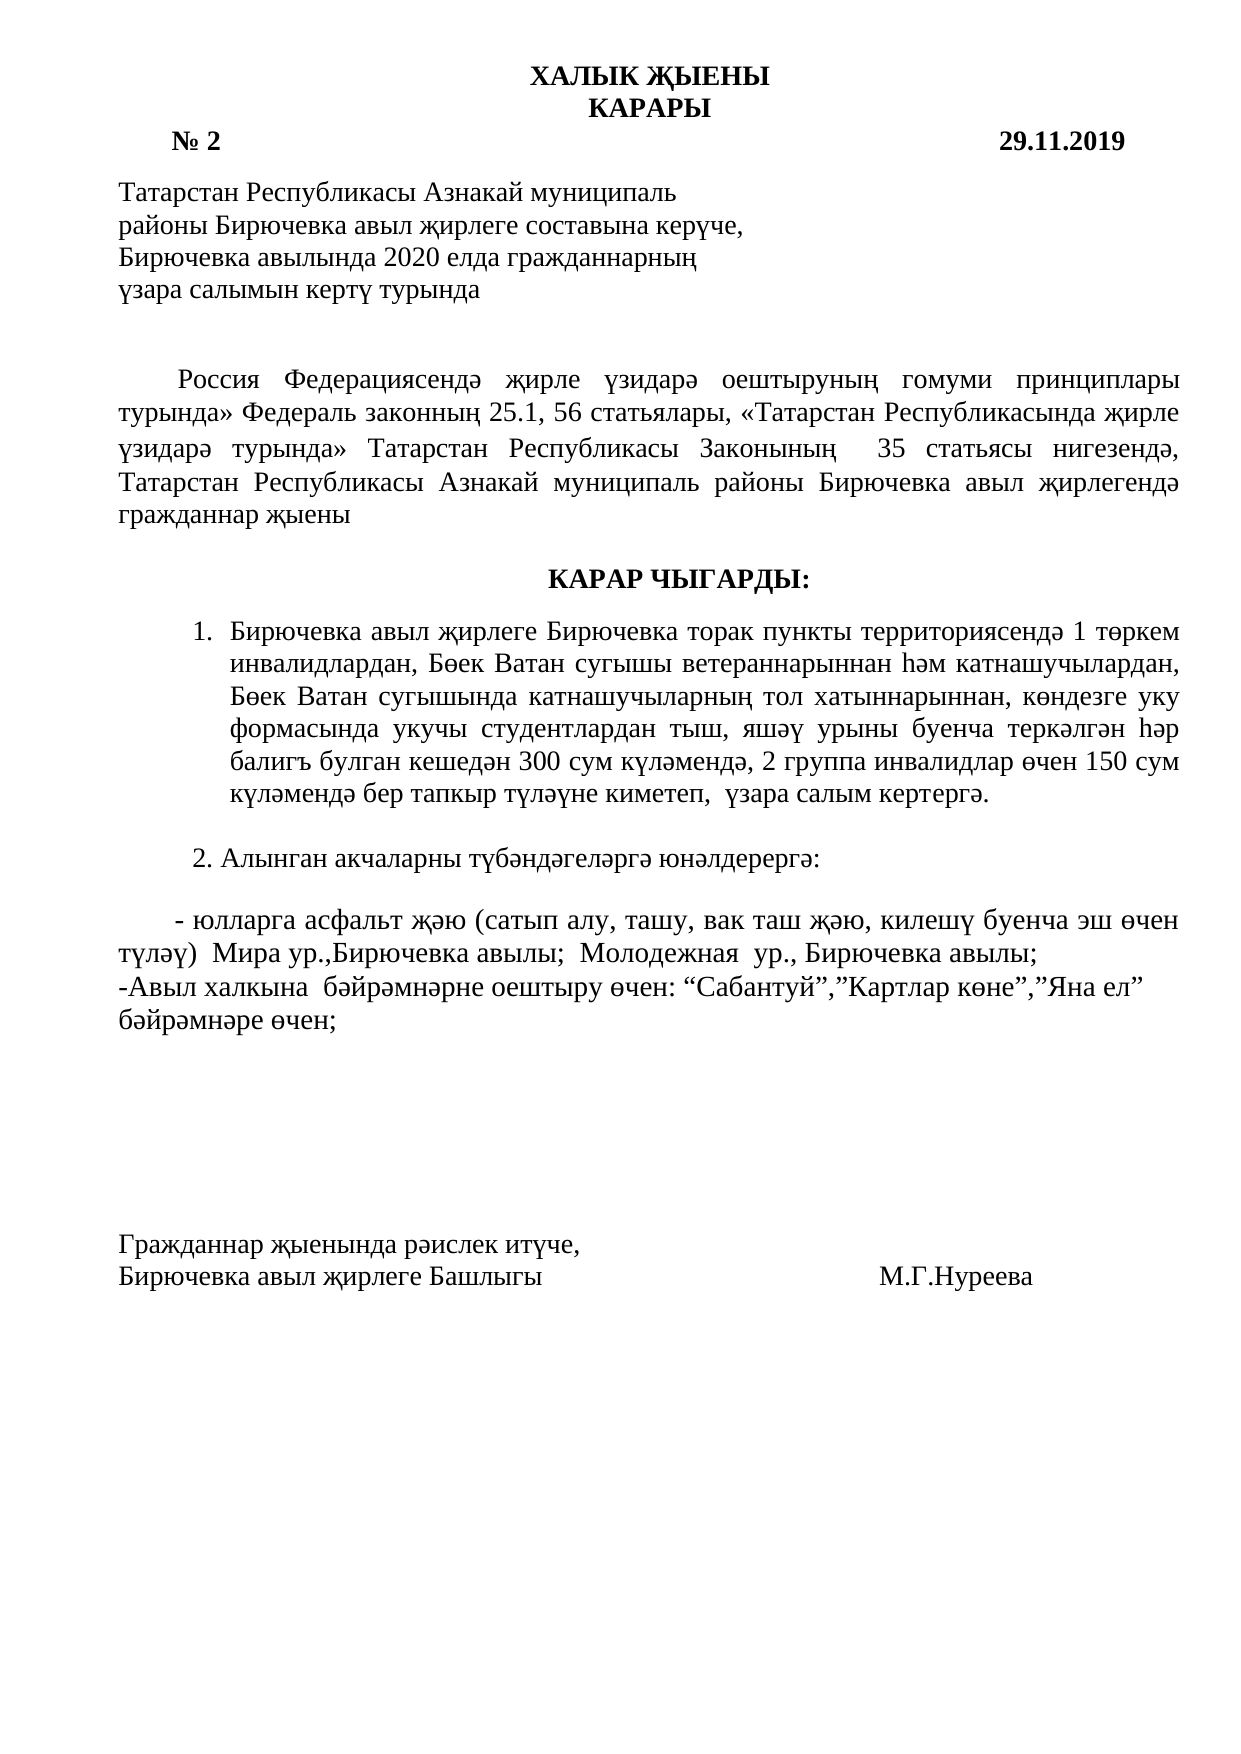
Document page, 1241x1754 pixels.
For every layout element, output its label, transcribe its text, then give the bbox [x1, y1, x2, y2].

text КАРАР ЧЫГАРДЫ: [118, 562, 1181, 595]
text Бирючевка авыл җирлеге Башлыгы М.Г.Нуреева [118, 1259, 1181, 1292]
text Бирючевка авылында 2020 елда гражданнарның [118, 240, 1181, 273]
text районы Бирючевка авыл җирлеге составына керүче, [118, 208, 1181, 240]
text - юлларга асфальт җәю (сатып алу, ташу, вак таш җәю, килешү буенча эш өчен түләү) Мира ур.,Бирючевка авылы; Молодежная ур., Бирючевка авылы; [118, 902, 1181, 969]
text ХАЛЫК ҖЫЕНЫ [118, 59, 1181, 91]
text -Авыл халкына бәйрәмнәрне оештыру өчен: “Сабантуй”,”Картлар көне”,”Яна ел” бәйрәмнәре өчен; [118, 969, 1181, 1036]
text Гражданнар җыенында рәислек итүче, [118, 1227, 1181, 1259]
text № 2 29.11.2019 [118, 124, 1181, 156]
text үзара салымын кертү турында [118, 273, 1181, 305]
text Россия Федерациясендә җирле үзидарә оештыруның гомуми принциплары турында» Федераль законның 25.1, 56 статьялары, «Татарстан Республикасында җирле үзидарә турында» Татарстан Республикасы Законының 35 статьясы нигезендә, Татарстан Республикасы Азнакай муниципаль районы Бирючевка авыл җирлегендә гражданнар җыены [118, 362, 1181, 530]
list Бирючевка авыл җирлеге Бирючевка торак пункты территориясендә 1 төркем инвалидлардан, Бөек Ватан сугышы ветераннарыннан һәм катнашучылардан, Бөек Ватан сугышында катнашучыларның тол хатыннарыннан, көндезге уку формасында укучы студентлардан тыш, яшәү урыны буенча теркәлгән һәр балигъ булган кешедән 300 сум күләмендә, 2 группа инвалидлар өчен 150 сум күләмендә бер тапкыр түләүне киметеп, үзара салым кертергә. [192, 614, 1181, 808]
text Татарстан Республикасы Азнакай муниципаль [118, 175, 1181, 208]
text КАРАРЫ [118, 91, 1181, 124]
text 2. Алынган акчаларны түбәндәгеләргә юнәлдерергә: [118, 841, 1181, 873]
